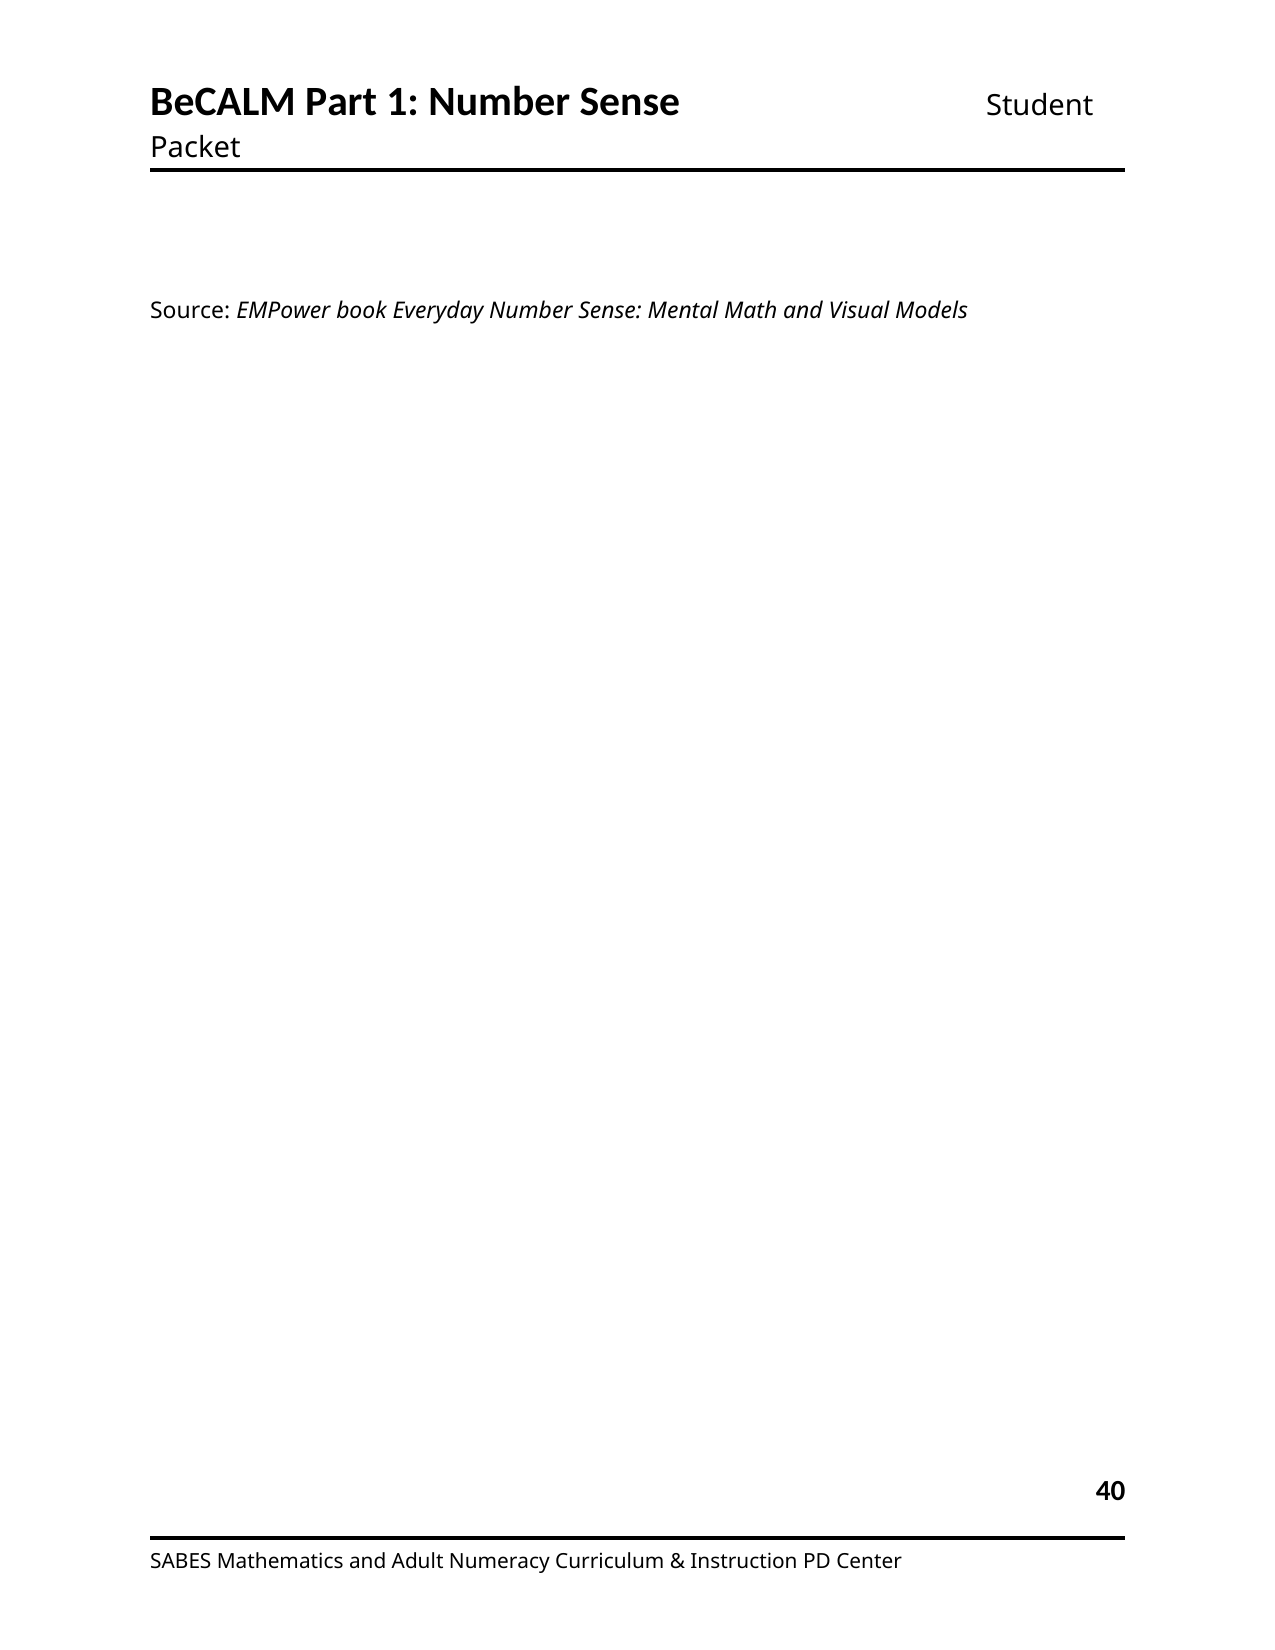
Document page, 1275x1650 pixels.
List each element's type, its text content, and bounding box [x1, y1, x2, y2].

text Source: EMPower book Everyday Number Sense: Mental Math and Visual Models [150, 294, 1125, 325]
